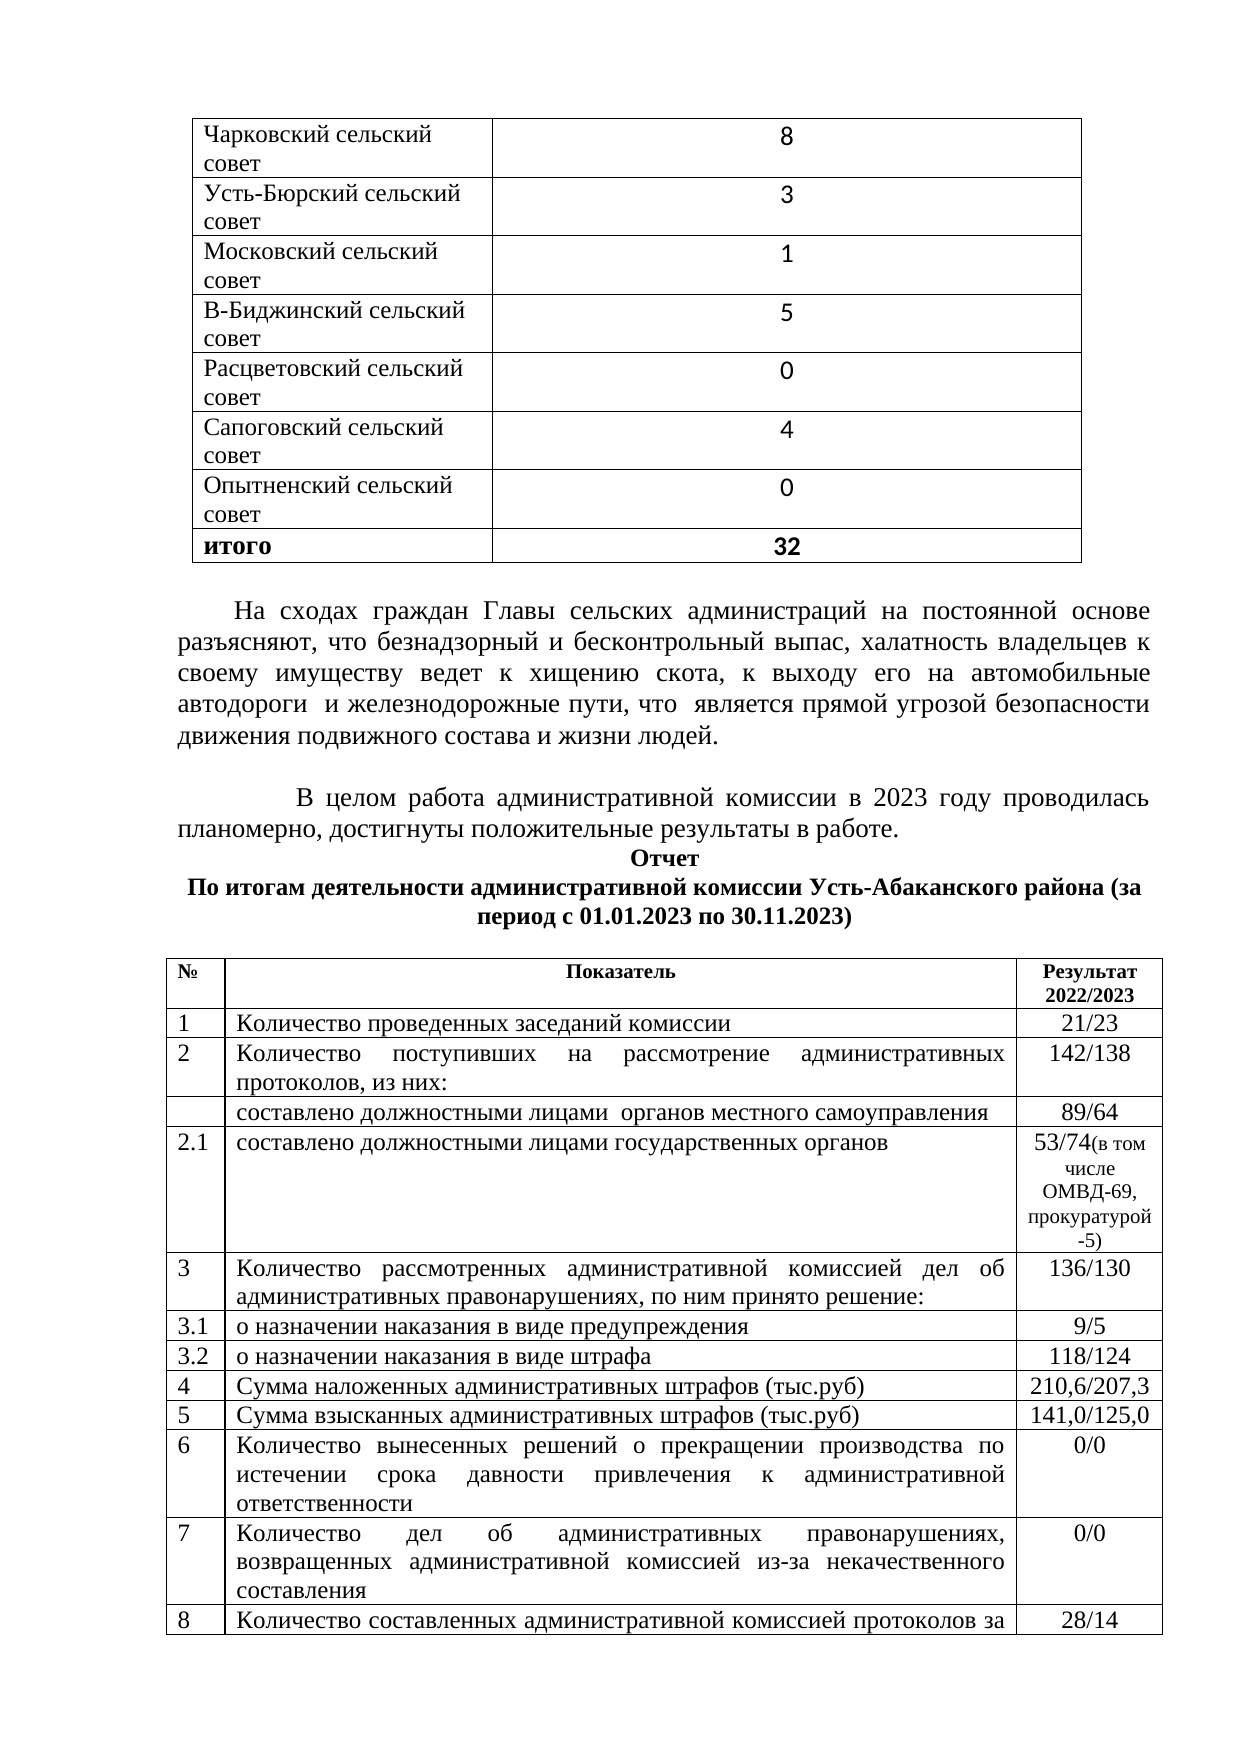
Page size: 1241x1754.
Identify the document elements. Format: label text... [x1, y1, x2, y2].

table_cell Сумма наложенных административных штрафов (тыс.руб) [226, 1371, 1016, 1399]
table_cell 0 [493, 470, 1081, 528]
table_cell 28/14 [1017, 1605, 1162, 1634]
table_cell 5 [167, 1401, 224, 1429]
table_cell 89/64 [1017, 1097, 1162, 1126]
table_cell 1 [493, 236, 1081, 294]
table_cell 118/124 [1017, 1341, 1162, 1370]
table_cell составлено должностными лицами органов местного самоуправления [226, 1097, 1016, 1126]
table_cell 3.2 [167, 1341, 224, 1370]
table_cell 8 [493, 119, 1081, 177]
table_cell 4 [493, 412, 1081, 469]
table_cell 4 [167, 1371, 224, 1399]
table_cell 0/0 [1017, 1430, 1162, 1517]
table_header Показатель [226, 959, 1016, 1007]
table_cell Сумма взысканных административных штрафов (тыс.руб) [226, 1401, 1016, 1429]
table_cell 7 [167, 1518, 224, 1604]
table_cell Количество рассмотренных административной комиссией дел об административных правонарушениях, по ним принято решение: [226, 1253, 1016, 1310]
table_cell Количество дел об административных правонарушениях, возвращенных административной комиссией из-за некачественного составления [226, 1518, 1016, 1604]
table_cell Расцветовский сельский совет [193, 353, 492, 411]
text На сходах граждан Главы сельских администраций на постоянной основе разъясняют, что безнадзорный и бесконтрольный выпас, халатность владельцев к своему имуществу ведет к хищению скота, к выходу его на автомобильные автодороги и железнодорожные пути, что является прямой угрозой безопасности движения подвижного состава и жизни людей. [177, 594, 1152, 750]
table_cell 1 [167, 1009, 224, 1037]
table_cell 8 [167, 1605, 224, 1634]
table_cell 3 [167, 1253, 224, 1310]
table_cell 210,6/207,3 [1017, 1371, 1162, 1399]
table_cell 5 [493, 295, 1081, 352]
table_cell Чарковский сельский совет [193, 119, 492, 177]
table_cell 0 [493, 353, 1081, 411]
table_cell 2.1 [167, 1127, 224, 1252]
table_cell Сапоговский сельский совет [193, 412, 492, 469]
table_cell составлено должностными лицами государственных органов [226, 1127, 1016, 1252]
text По итогам деятельности административной комиссии Усть-Абаканского района (за период с 01.01.2023 по 30.11.2023) [177, 872, 1152, 929]
table_header № [167, 959, 224, 1007]
table_cell [167, 1097, 224, 1126]
table_cell 3 [493, 178, 1081, 235]
table_cell 21/23 [1017, 1009, 1162, 1037]
table_cell В-Биджинский сельский совет [193, 295, 492, 352]
table_cell 3.1 [167, 1311, 224, 1340]
table_cell 0/0 [1017, 1518, 1162, 1604]
table_cell 136/130 [1017, 1253, 1162, 1310]
table_cell 142/138 [1017, 1038, 1162, 1096]
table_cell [226, 1605, 1016, 1634]
table_cell Опытненский сельский совет [193, 470, 492, 528]
text Отчет [177, 843, 1152, 872]
table_cell 32 [493, 529, 1081, 562]
table_cell 9/5 [1017, 1311, 1162, 1340]
table_cell Усть-Бюрский сельский совет [193, 178, 492, 235]
table_cell Количество вынесенных решений о прекращении производства по истечении срока давности привлечения к административной ответственности [226, 1430, 1016, 1517]
table_cell 53/74(в том числе ОМВД-69, прокуратурой -5) [1017, 1127, 1162, 1252]
table_cell 141,0/125,0 [1017, 1401, 1162, 1429]
table_cell Количество проведенных заседаний комиссии [226, 1009, 1016, 1037]
table_cell 2 [167, 1038, 224, 1096]
table_cell о назначении наказания в виде штрафа [226, 1341, 1016, 1370]
table_cell Московский сельский совет [193, 236, 492, 294]
table_cell о назначении наказания в виде предупреждения [226, 1311, 1016, 1340]
table_header Результат 2022/2023 [1017, 959, 1162, 1007]
table_cell Количество поступивших на рассмотрение административных протоколов, из них: [226, 1038, 1016, 1096]
table_cell итого [193, 529, 492, 562]
table_cell 6 [167, 1430, 224, 1517]
text В целом работа административной комиссии в 2023 году проводилась планомерно, достигнуты положительные результаты в работе. [177, 781, 1152, 843]
